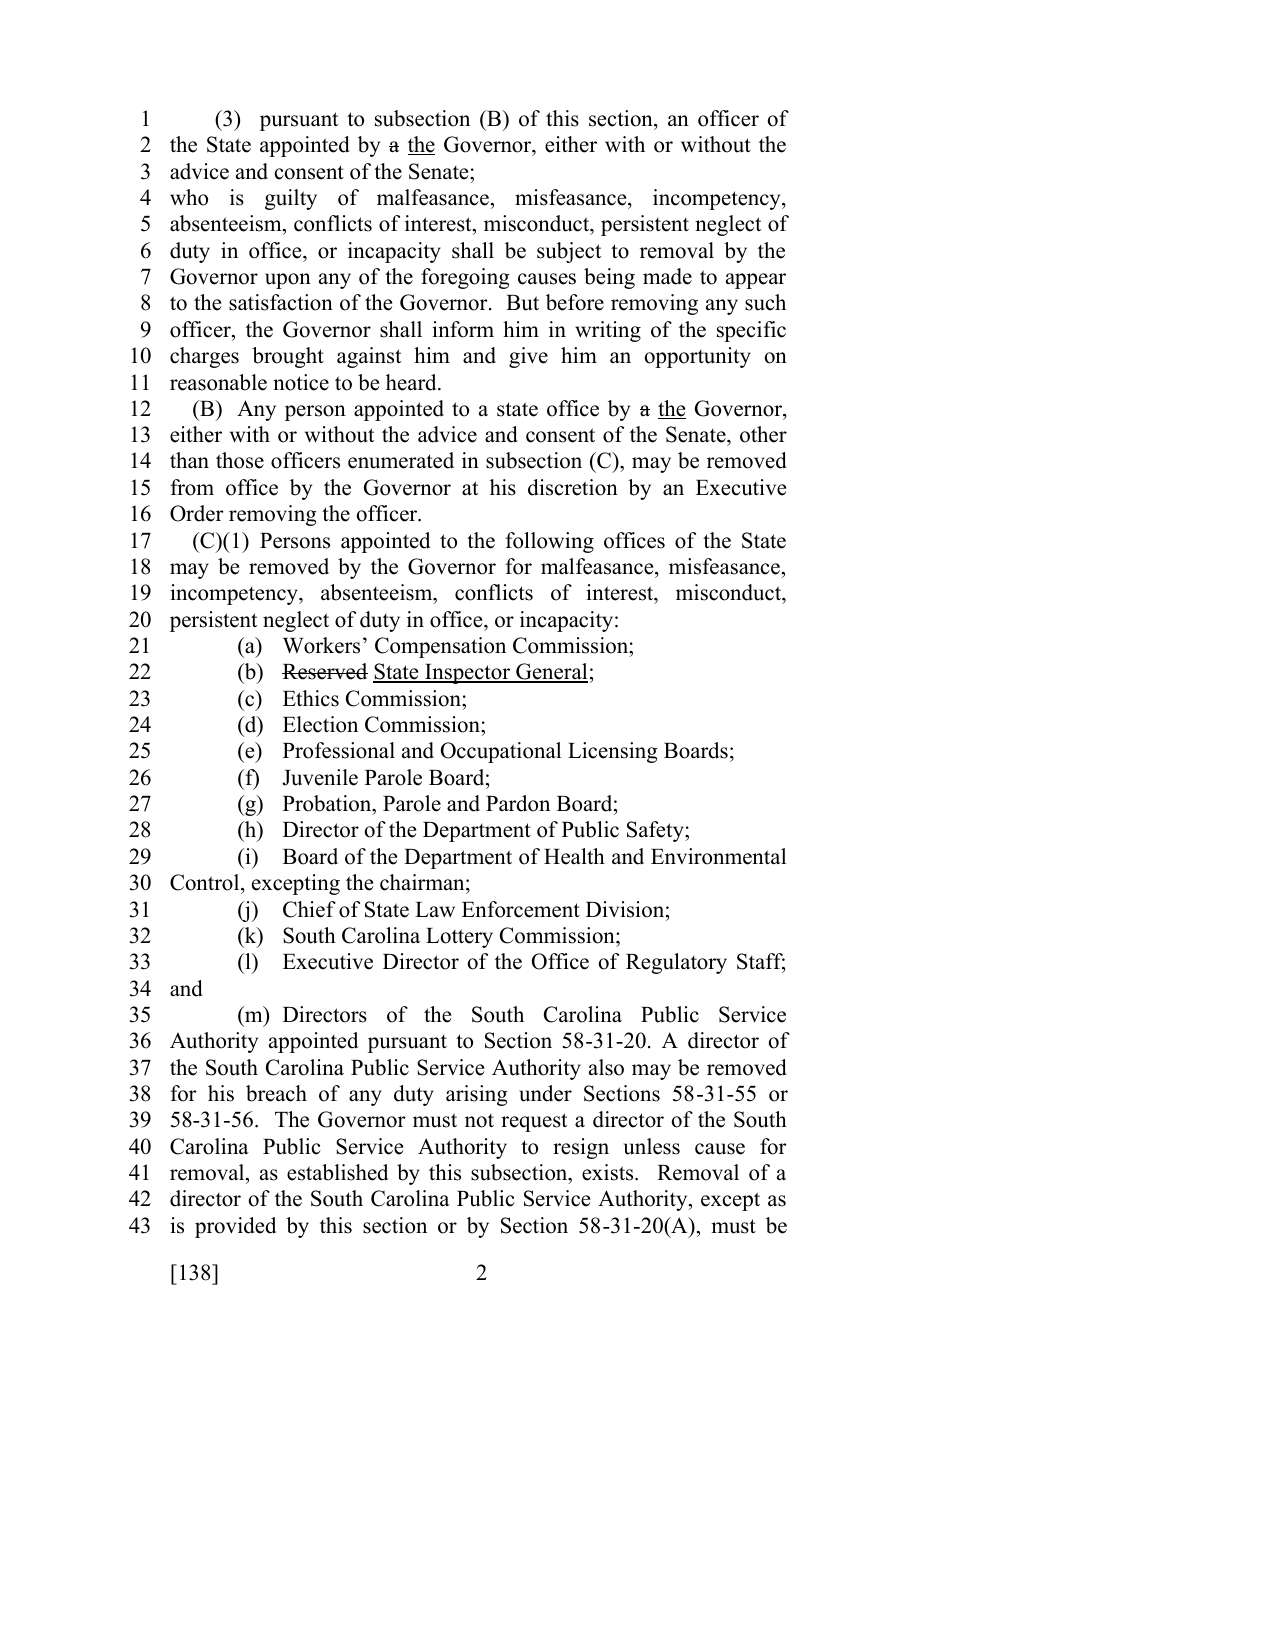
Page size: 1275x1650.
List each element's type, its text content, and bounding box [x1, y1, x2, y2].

text (3) pursuant to subsection (B) of this section, an officer of the State appointed by a the Governor, either with or without the advice and consent of the Senate; [169, 105, 787, 184]
text (i) Board of the Department of Health and Environmental Control, excepting the chairman; [169, 843, 787, 896]
text who is guilty of malfeasance, misfeasance, incompetency, absenteeism, conflicts of interest, misconduct, persistent neglect of duty in office, or incapacity shall be subject to removal by the Governor upon any of the foregoing causes being made to appear to the satisfaction of the Governor. But before removing any such officer, the Governor shall inform him in writing of the specific charges brought against him and give him an opportunity on reasonable notice to be heard. [169, 184, 787, 395]
text (f) Juvenile Parole Board; [169, 764, 787, 790]
text (l) Executive Director of the Office of Regulatory Staff; and [169, 948, 787, 1001]
text (e) Professional and Occupational Licensing Boards; [169, 737, 787, 764]
text (b) Reserved State Inspector General; [169, 658, 787, 685]
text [169, 1001, 787, 1238]
text (c) Ethics Commission; [169, 685, 787, 711]
text (C)(1) Persons appointed to the following offices of the State may be removed by the Governor for malfeasance, misfeasance, incompetency, absenteeism, conflicts of interest, misconduct, persistent neglect of duty in office, or incapacity: [169, 527, 787, 632]
text (g) Probation, Parole and Pardon Board; [169, 790, 787, 817]
text (a) Workers’ Compensation Commission; [169, 632, 787, 658]
text (h) Director of the Department of Public Safety; [169, 817, 787, 843]
text (d) Election Commission; [169, 711, 787, 737]
text (k) South Carolina Lottery Commission; [169, 922, 787, 948]
text (B) Any person appointed to a state office by a the Governor, either with or without the advice and consent of the Senate, other than those officers enumerated in subsection (C), may be removed from office by the Governor at his discretion by an Executive Order removing the officer. [169, 395, 787, 527]
text (j) Chief of State Law Enforcement Division; [169, 896, 787, 922]
